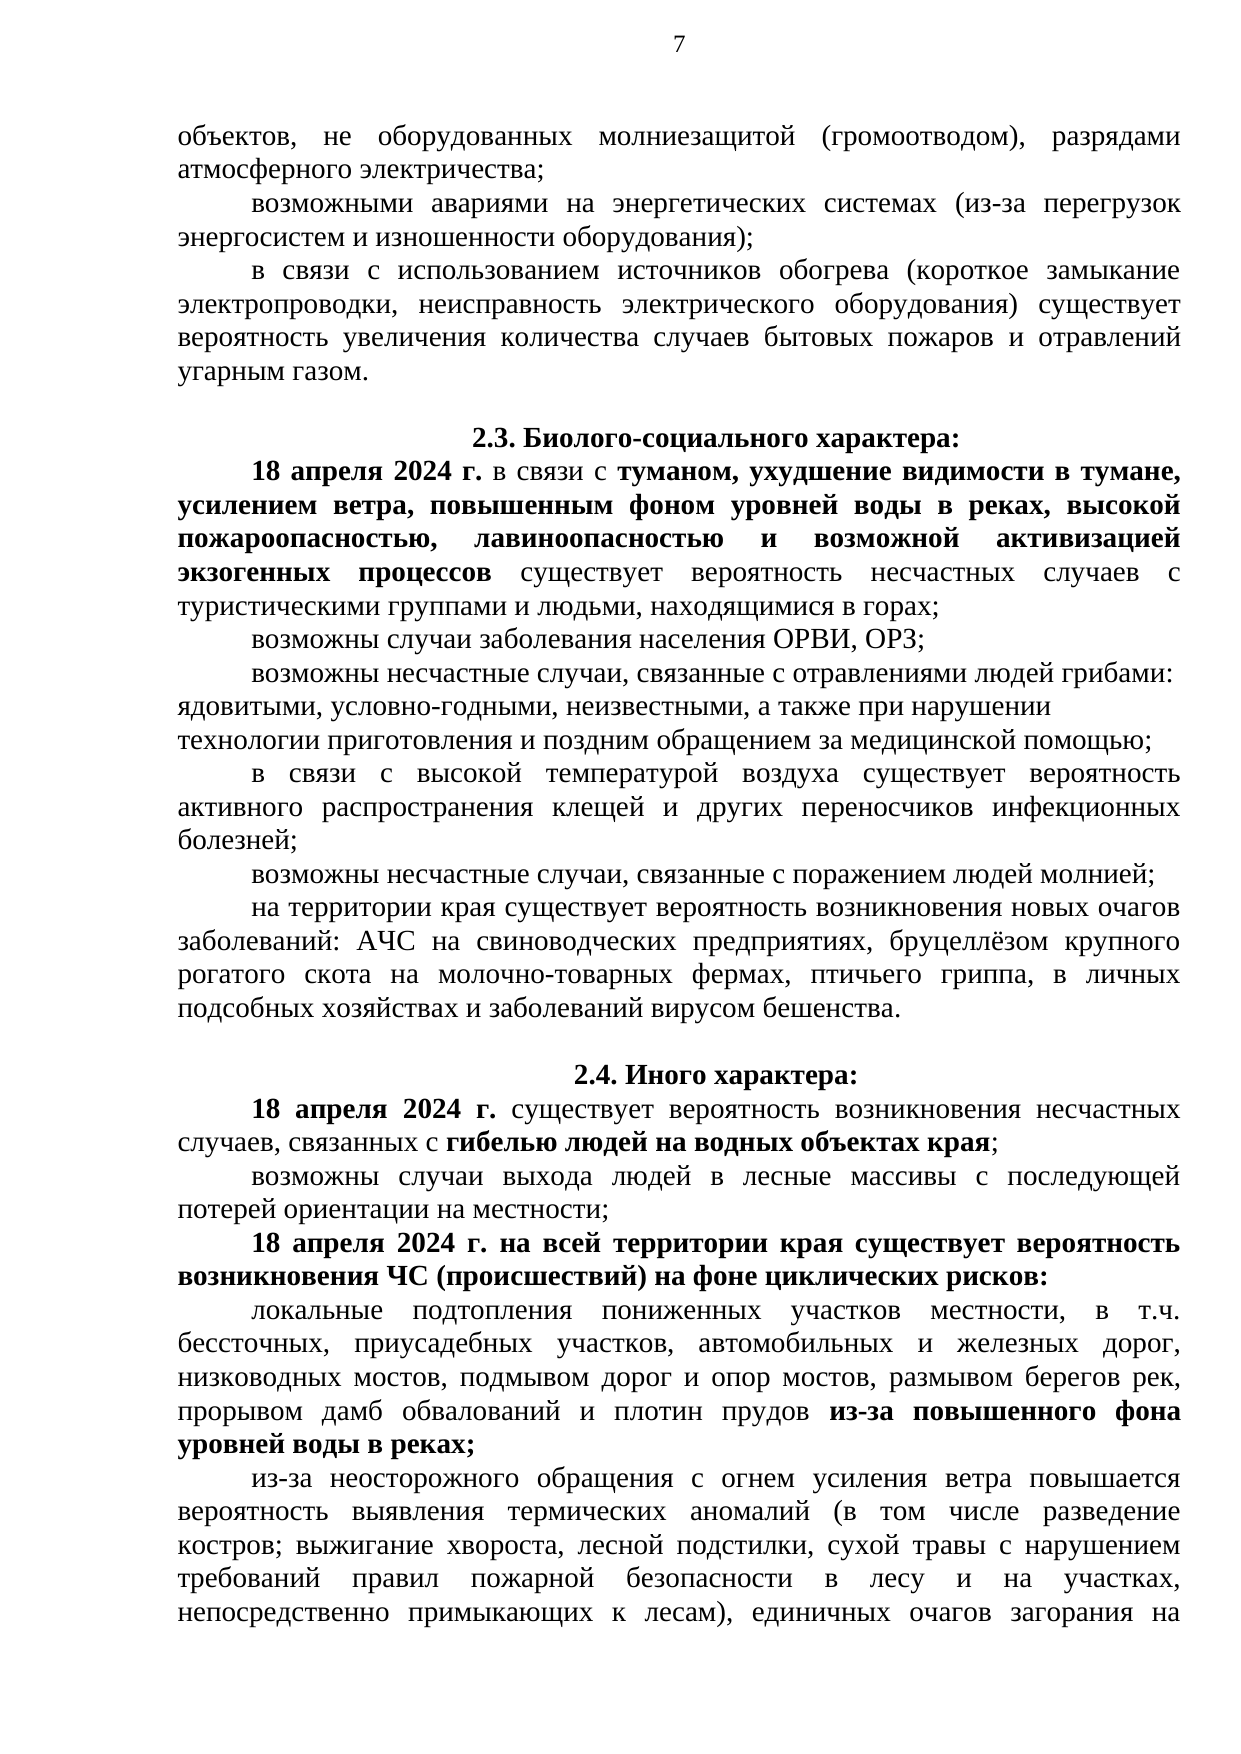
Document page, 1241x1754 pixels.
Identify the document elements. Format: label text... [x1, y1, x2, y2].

text 2.4. Иного характера: [177, 1057, 1181, 1091]
text возможны несчастные случаи, связанные с отравлениями людей грибами: ядовитыми, условно-годными, неизвестными, а также при нарушении технологии приготовления и поздним обращением за медицинской помощью; [177, 655, 1181, 755]
text 18 апреля 2024 г. на всей территории края существует вероятность возникновения ЧС (происшествий) на фоне циклических рисков: [177, 1225, 1181, 1292]
text возможны случаи заболевания населения ОРВИ, ОРЗ; [177, 621, 1181, 655]
text 18 апреля 2024 г. в связи с туманом, ухудшение видимости в тумане, усилением ветра, повышенным фоном уровней воды в реках, высокой пожароопасностью, лавиноопасностью и возможной активизацией экзогенных процессов существует вероятность несчастных случаев с туристическими группами и людьми, находящимися в горах; [177, 453, 1181, 621]
text 18 апреля 2024 г. существует вероятность возникновения несчастных случаев, связанных с гибелью людей на водных объектах края; [177, 1091, 1181, 1158]
text возможными авариями на энергетических системах (из-за перегрузок энергосистем и изношенности оборудования); [177, 185, 1181, 252]
text в связи с использованием источников обогрева (короткое замыкание электропроводки, неисправность электрического оборудования) существует вероятность увеличения количества случаев бытовых пожаров и отравлений угарным газом. [177, 252, 1181, 386]
text возможны случаи выхода людей в лесные массивы с последующей потерей ориентации на местности; [177, 1158, 1181, 1225]
text 2.3. Биолого-социального характера: [177, 420, 1181, 453]
text на территории края существует вероятность возникновения новых очагов заболеваний: АЧС на свиноводческих предприятиях, бруцеллёзом крупного рогатого скота на молочно-товарных фермах, птичьего гриппа, в личных подсобных хозяйствах и заболеваний вирусом бешенства. [177, 889, 1181, 1024]
text локальные подтопления пониженных участков местности, в т.ч. бессточных, приусадебных участков, автомобильных и железных дорог, низководных мостов, подмывом дорог и опор мостов, размывом берегов рек, прорывом дамб обвалований и плотин прудов из-за повышенного фона уровней воды в реках; [177, 1292, 1181, 1460]
text в связи с высокой температурой воздуха существует вероятность активного распространения клещей и других переносчиков инфекционных болезней; [177, 755, 1181, 856]
text возможны несчастные случаи, связанные с поражением людей молнией; [177, 856, 1181, 889]
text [177, 118, 1181, 185]
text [177, 1460, 1181, 1627]
